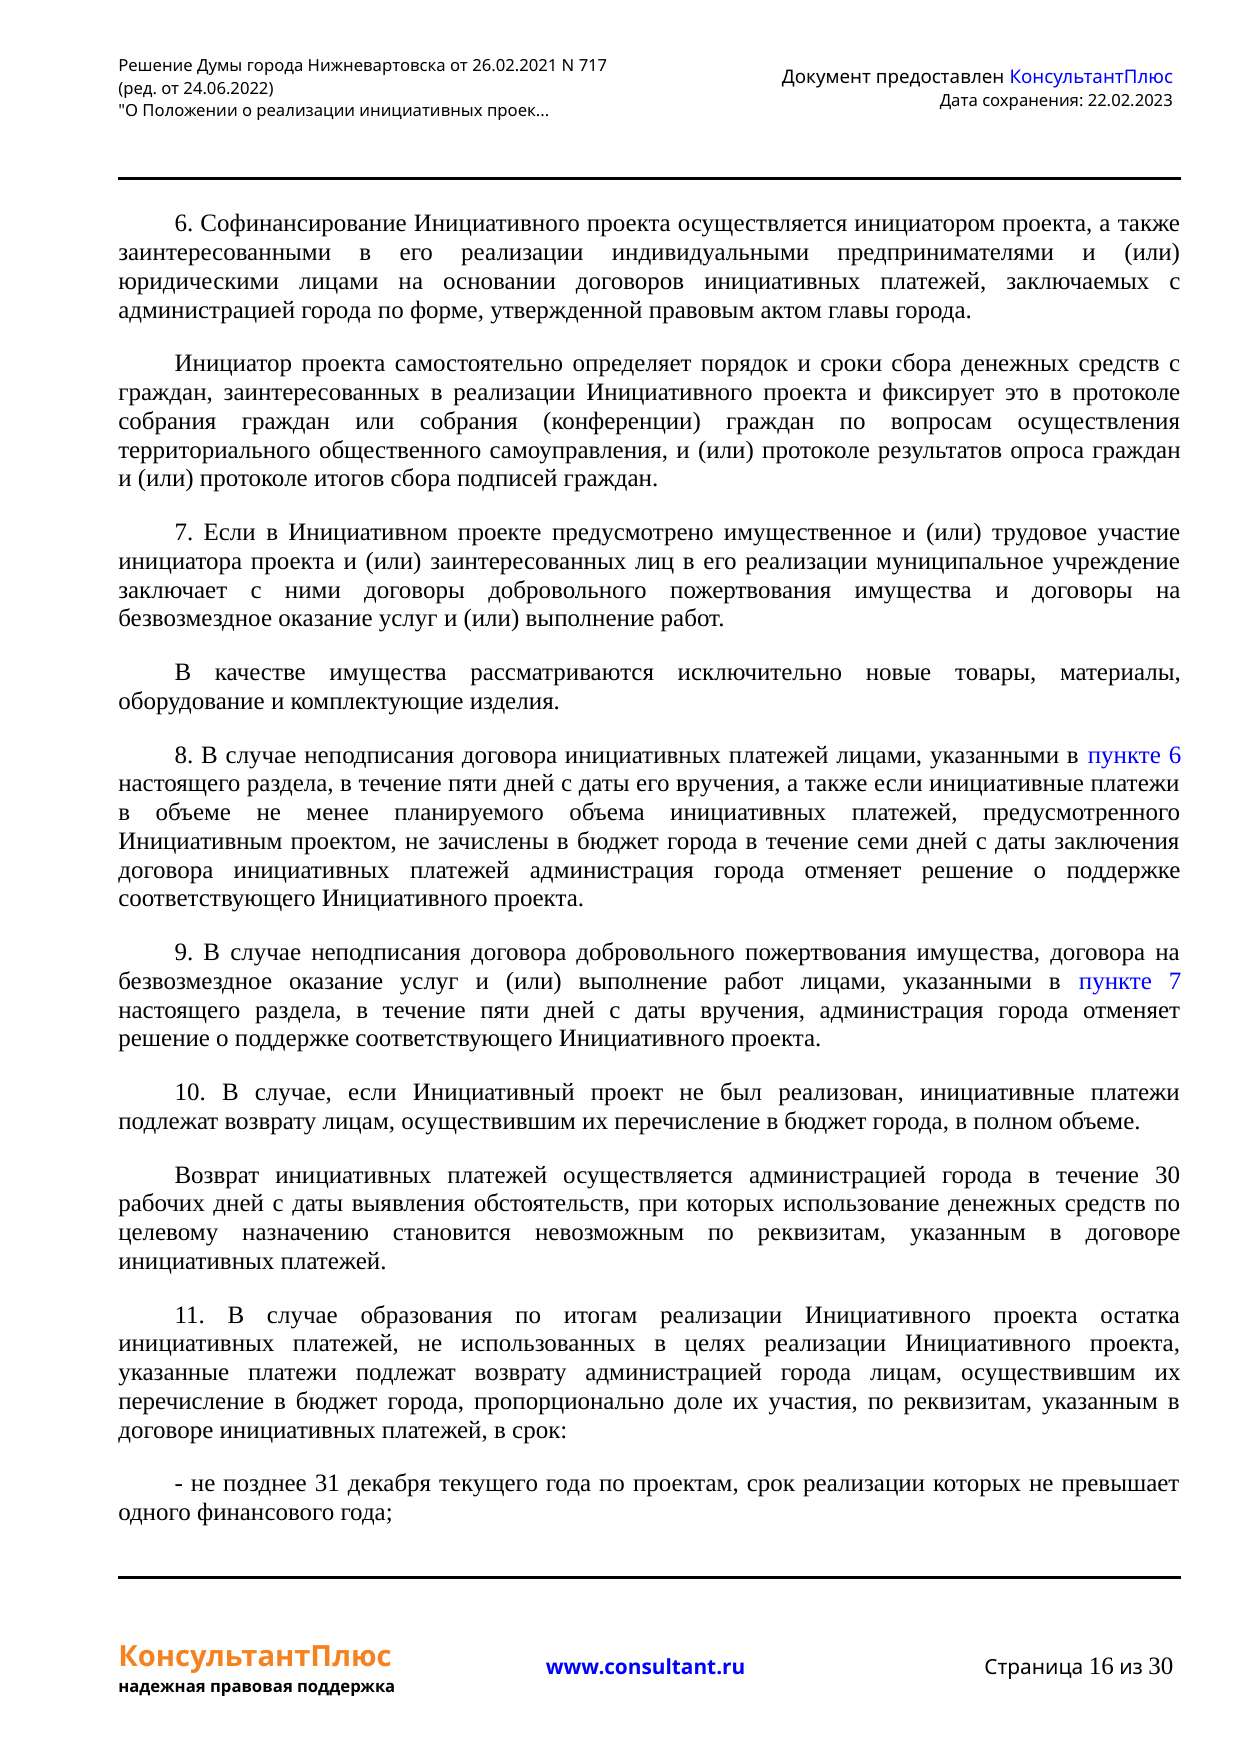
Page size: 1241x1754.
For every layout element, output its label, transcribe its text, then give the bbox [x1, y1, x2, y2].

text 8. В случае неподписания договора инициативных платежей лицами, указанными в пункте 6 настоящего раздела, в течение пяти дней с даты его вручения, а также если инициативные платежи в объеме не менее планируемого объема инициативных платежей, предусмотренного Инициативным проектом, не зачислены в бюджет города в течение семи дней с даты заключения договора инициативных платежей администрация города отменяет решение о поддержке соответствующего Инициативного проекта. [118, 740, 1181, 912]
text 7. Если в Инициативном проекте предусмотрено имущественное и (или) трудовое участие инициатора проекта и (или) заинтересованных лиц в его реализации муниципальное учреждение заключает с ними договоры добровольного пожертвования имущества и договоры на безвозмездное оказание услуг и (или) выполнение работ. [118, 517, 1181, 632]
text 6. Софинансирование Инициативного проекта осуществляется инициатором проекта, а также заинтересованными в его реализации индивидуальными предпринимателями и (или) юридическими лицами на основании договоров инициативных платежей, заключаемых с администрацией города по форме, утвержденной правовым актом главы города. [118, 208, 1181, 323]
text 9. В случае неподписания договора добровольного пожертвования имущества, договора на безвозмездное оказание услуг и (или) выполнение работ лицами, указанными в пункте 7 настоящего раздела, в течение пяти дней с даты вручения, администрация города отменяет решение о поддержке соответствующего Инициативного проекта. [118, 937, 1181, 1052]
text 11. В случае образования по итогам реализации Инициативного проекта остатка инициативных платежей, не использованных в целях реализации Инициативного проекта, указанные платежи подлежат возврату администрацией города лицам, осуществившим их перечисление в бюджет города, пропорционально доле их участия, по реквизитам, указанным в договоре инициативных платежей, в срок: [118, 1300, 1181, 1443]
text Возврат инициативных платежей осуществляется администрацией города в течение 30 рабочих дней с даты выявления обстоятельств, при которых использование денежных средств по целевому назначению становится невозможным по реквизитам, указанным в договоре инициативных платежей. [118, 1160, 1181, 1275]
text В качестве имущества рассматриваются исключительно новые товары, материалы, оборудование и комплектующие изделия. [118, 657, 1181, 715]
text 10. В случае, если Инициативный проект не был реализован, инициативные платежи подлежат возврату лицам, осуществившим их перечисление в бюджет города, в полном объеме. [118, 1077, 1181, 1135]
text Инициатор проекта самостоятельно определяет порядок и сроки сбора денежных средств с граждан, заинтересованных в реализации Инициативного проекта и фиксирует это в протоколе собрания граждан или собрания (конференции) граждан по вопросам осуществления территориального общественного самоуправления, и (или) протоколе результатов опроса граждан и (или) протоколе итогов сбора подписей граждан. [118, 348, 1181, 492]
text - не позднее 31 декабря текущего года по проектам, срок реализации которых не превышает одного финансового года; [118, 1468, 1181, 1526]
